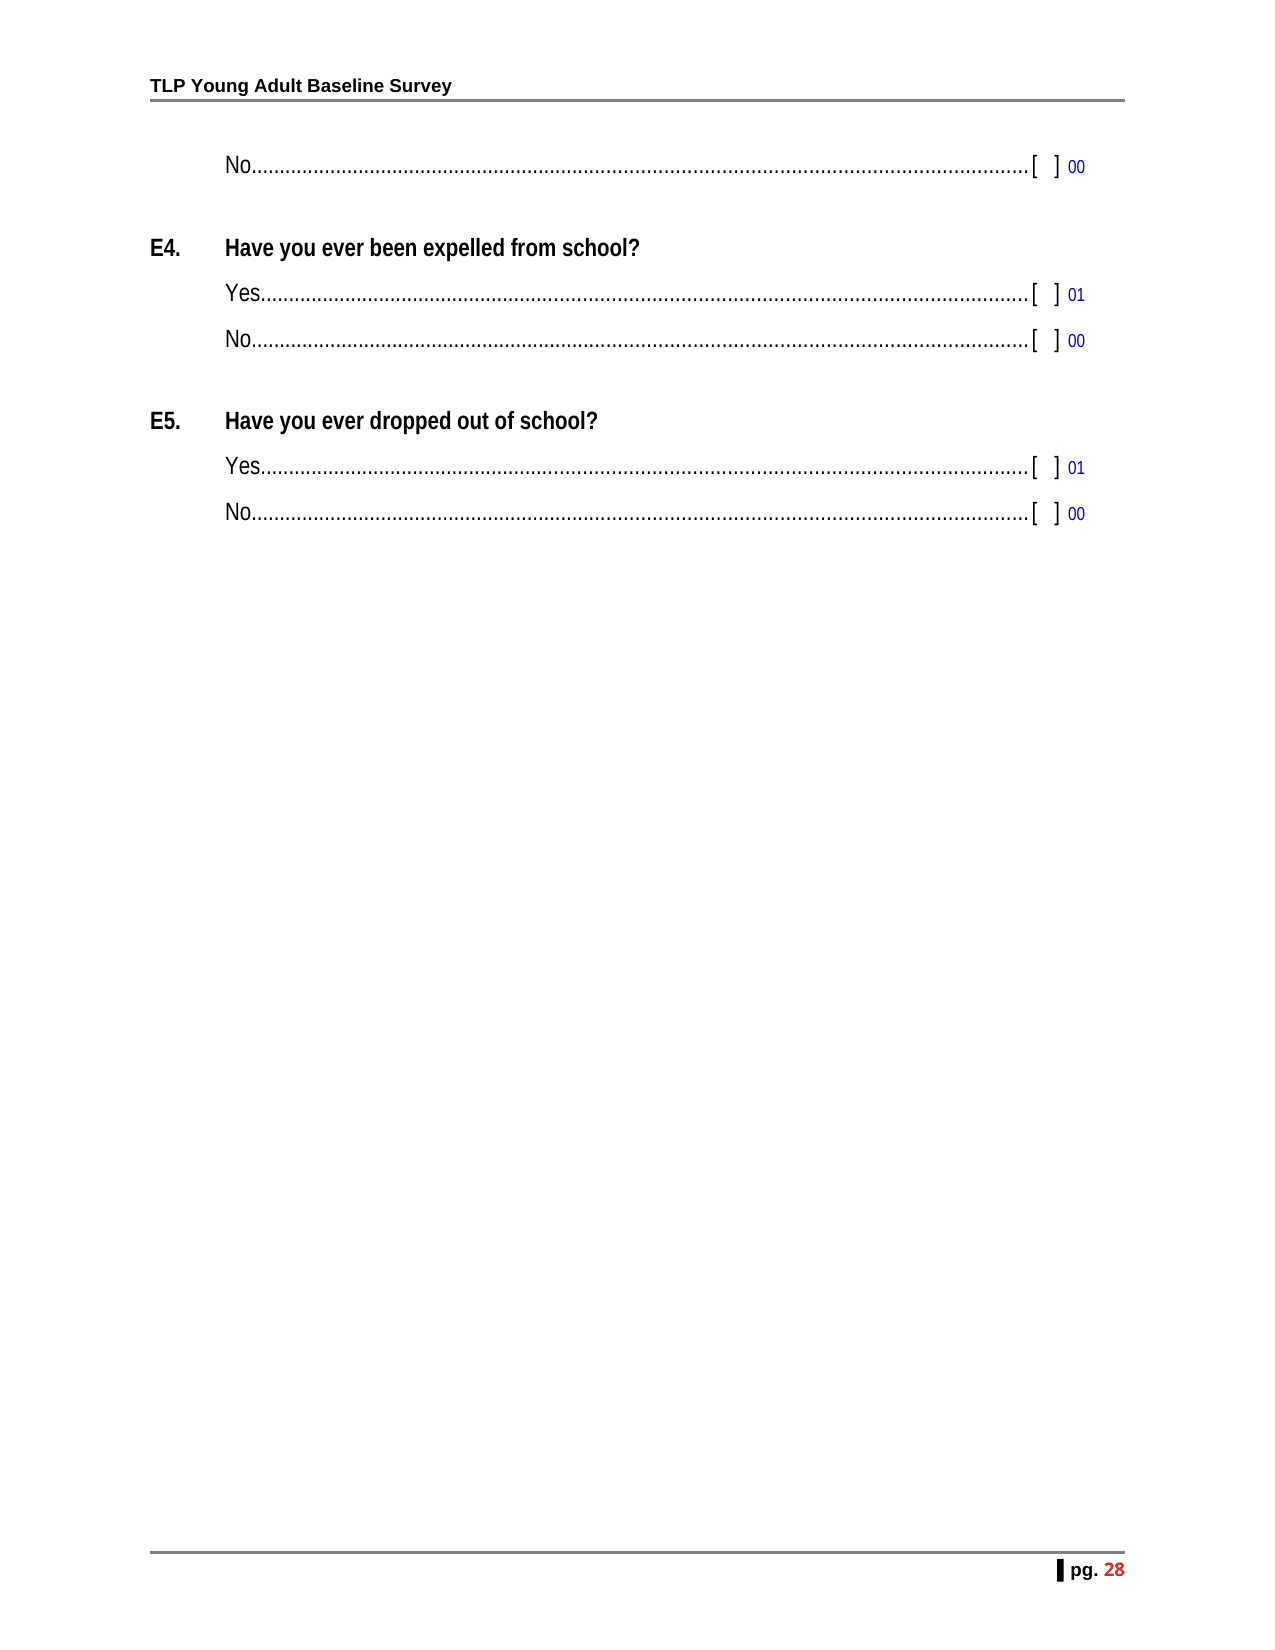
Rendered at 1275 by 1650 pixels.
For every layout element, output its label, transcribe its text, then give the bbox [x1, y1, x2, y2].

text E5. Have you ever dropped out of school? [150, 406, 1125, 434]
text Yes [ ] 01 [150, 451, 1125, 480]
text Yes [ ] 01 [150, 278, 1125, 307]
text No [ ] 00 [150, 150, 1125, 179]
text No [ ] 00 [150, 324, 1125, 352]
text E4. Have you ever been expelled from school? [150, 233, 1125, 261]
text No [ ] 00 [150, 497, 1125, 525]
